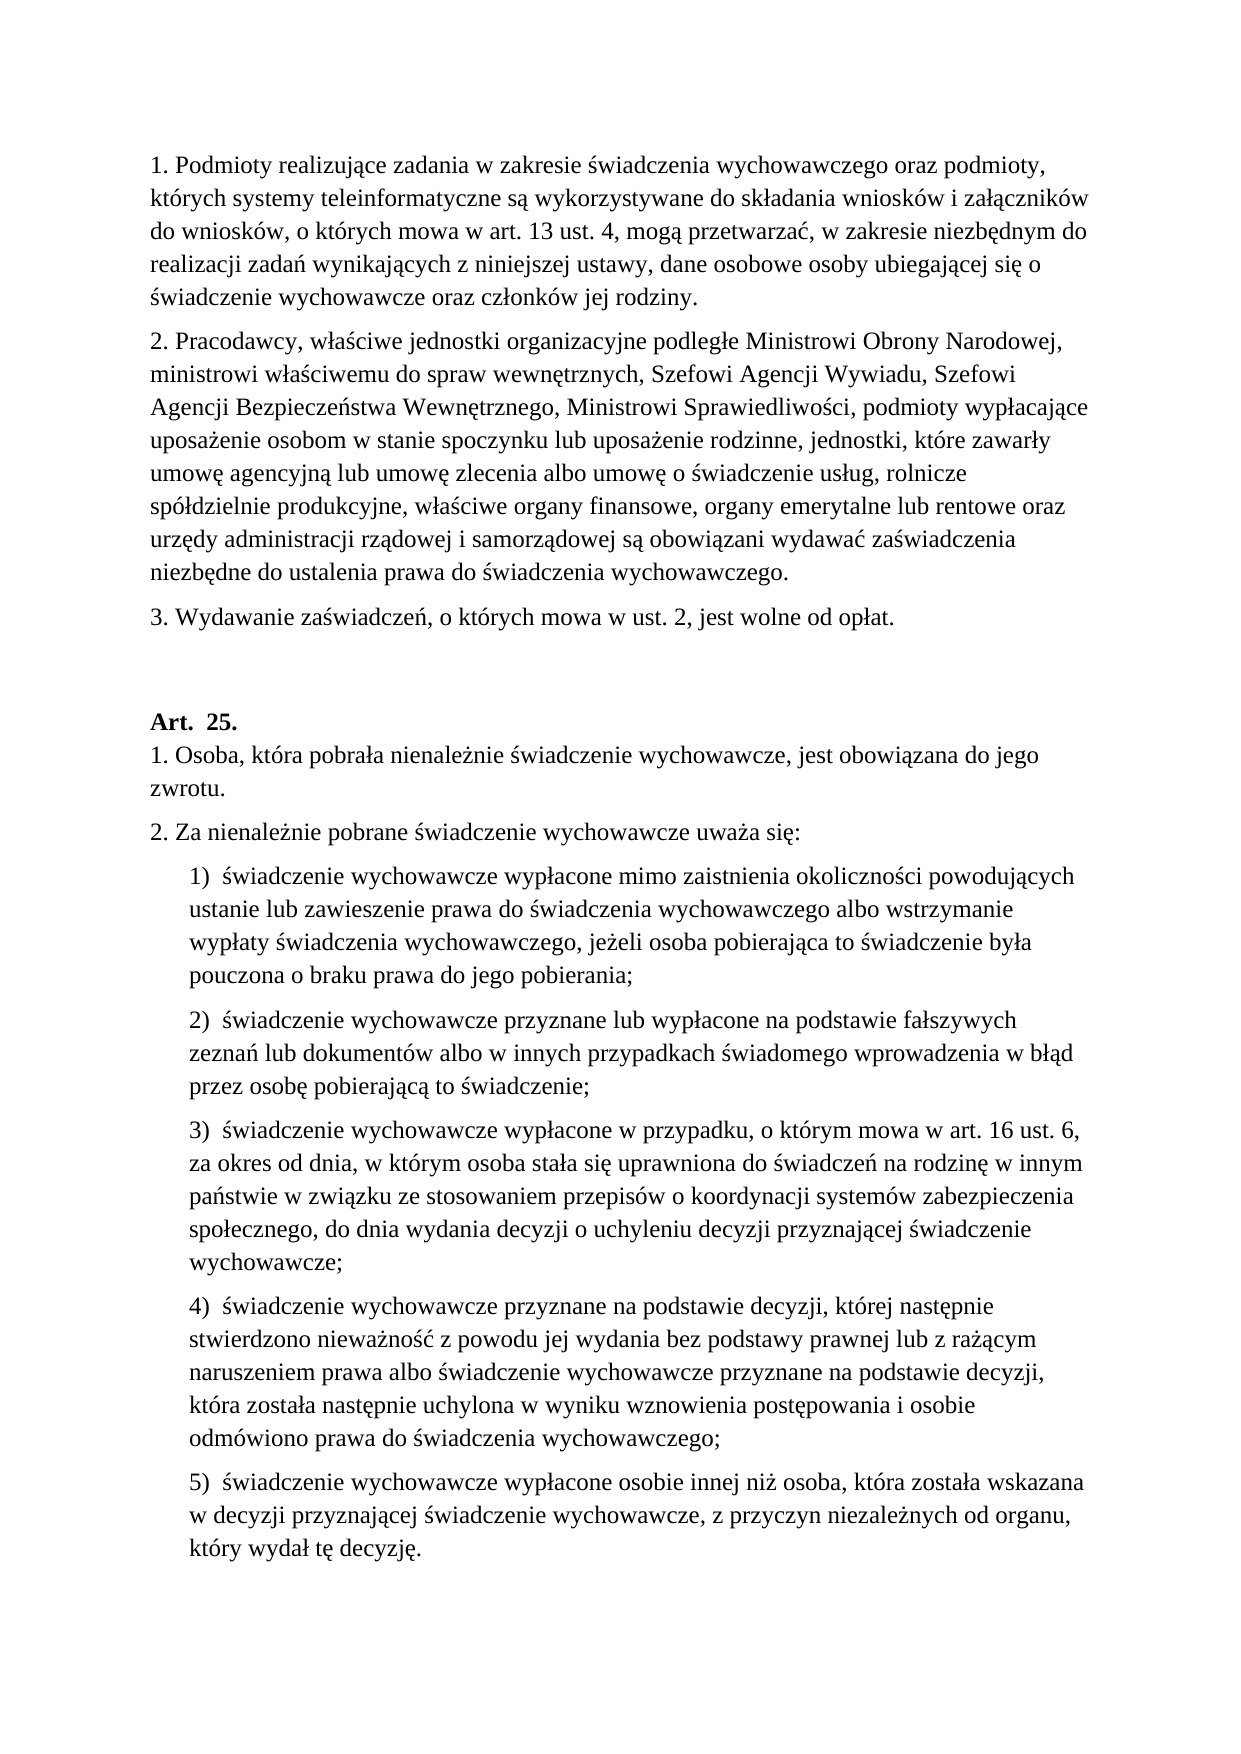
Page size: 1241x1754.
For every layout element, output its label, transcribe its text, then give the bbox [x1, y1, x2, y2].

text 3) świadczenie wychowawcze wypłacone w przypadku, o którym mowa w art. 16 ust. 6, za okres od dnia, w którym osoba stała się uprawniona do świadczeń na rodzinę w innym państwie w związku ze stosowaniem przepisów o koordynacji systemów zabezpieczenia społecznego, do dnia wydania decyzji o uchyleniu decyzji przyznającej świadczenie wychowawcze; [189, 1115, 1090, 1276]
text 2. Za nienależnie pobrane świadczenie wychowawcze uważa się: [150, 817, 1090, 846]
text 3. Wydawanie zaświadczeń, o których mowa w ust. 2, jest wolne od opłat. [150, 602, 1090, 630]
text 5) świadczenie wychowawcze wypłacone osobie innej niż osoba, która została wskazana w decyzji przyznającej świadczenie wychowawcze, z przyczyn niezależnych od organu, który wydał tę decyzję. [189, 1467, 1090, 1562]
text 2. Pracodawcy, właściwe jednostki organizacyjne podległe Ministrowi Obrony Narodowej, ministrowi właściwemu do spraw wewnętrznych, Szefowi Agencji Wywiadu, Szefowi Agencji Bezpieczeństwa Wewnętrznego, Ministrowi Sprawiedliwości, podmioty wypłacające uposażenie osobom w stanie spoczynku lub uposażenie rodzinne, jednostki, które zawarły umowę agencyjną lub umowę zlecenia albo umowę o świadczenie usług, rolnicze spółdzielnie produkcyjne, właściwe organy finansowe, organy emerytalne lub rentowe oraz urzędy administracji rządowej i samorządowej są obowiązani wydawać zaświadczenia niezbędne do ustalenia prawa do świadczenia wychowawczego. [150, 326, 1090, 586]
text 4) świadczenie wychowawcze przyznane na podstawie decyzji, której następnie stwierdzono nieważność z powodu jej wydania bez podstawy prawnej lub z rażącym naruszeniem prawa albo świadczenie wychowawcze przyznane na podstawie decyzji, która została następnie uchylona w wyniku wznowienia postępowania i osobie odmówiono prawa do świadczenia wychowawczego; [189, 1291, 1090, 1452]
text 1. Podmioty realizujące zadania w zakresie świadczenia wychowawczego oraz podmioty, których systemy teleinformatyczne są wykorzystywane do składania wniosków i załączników do wniosków, o których mowa w art. 13 ust. 4, mogą przetwarzać, w zakresie niezbędnym do realizacji zadań wynikających z niniejszej ustawy, dane osobowe osoby ubiegającej się o świadczenie wychowawcze oraz członków jej rodziny. [150, 150, 1090, 311]
text 1) świadczenie wychowawcze wypłacone mimo zaistnienia okoliczności powodujących ustanie lub zawieszenie prawa do świadczenia wychowawczego albo wstrzymanie wypłaty świadczenia wychowawczego, jeżeli osoba pobierająca to świadczenie była pouczona o braku prawa do jego pobierania; [189, 861, 1090, 989]
text 1. Osoba, która pobrała nienależnie świadczenie wychowawcze, jest obowiązana do jego zwrotu. [150, 740, 1090, 802]
text 2) świadczenie wychowawcze przyznane lub wypłacone na podstawie fałszywych zeznań lub dokumentów albo w innych przypadkach świadomego wprowadzenia w błąd przez osobę pobierającą to świadczenie; [189, 1005, 1090, 1099]
text Art. 25. [150, 707, 1090, 736]
